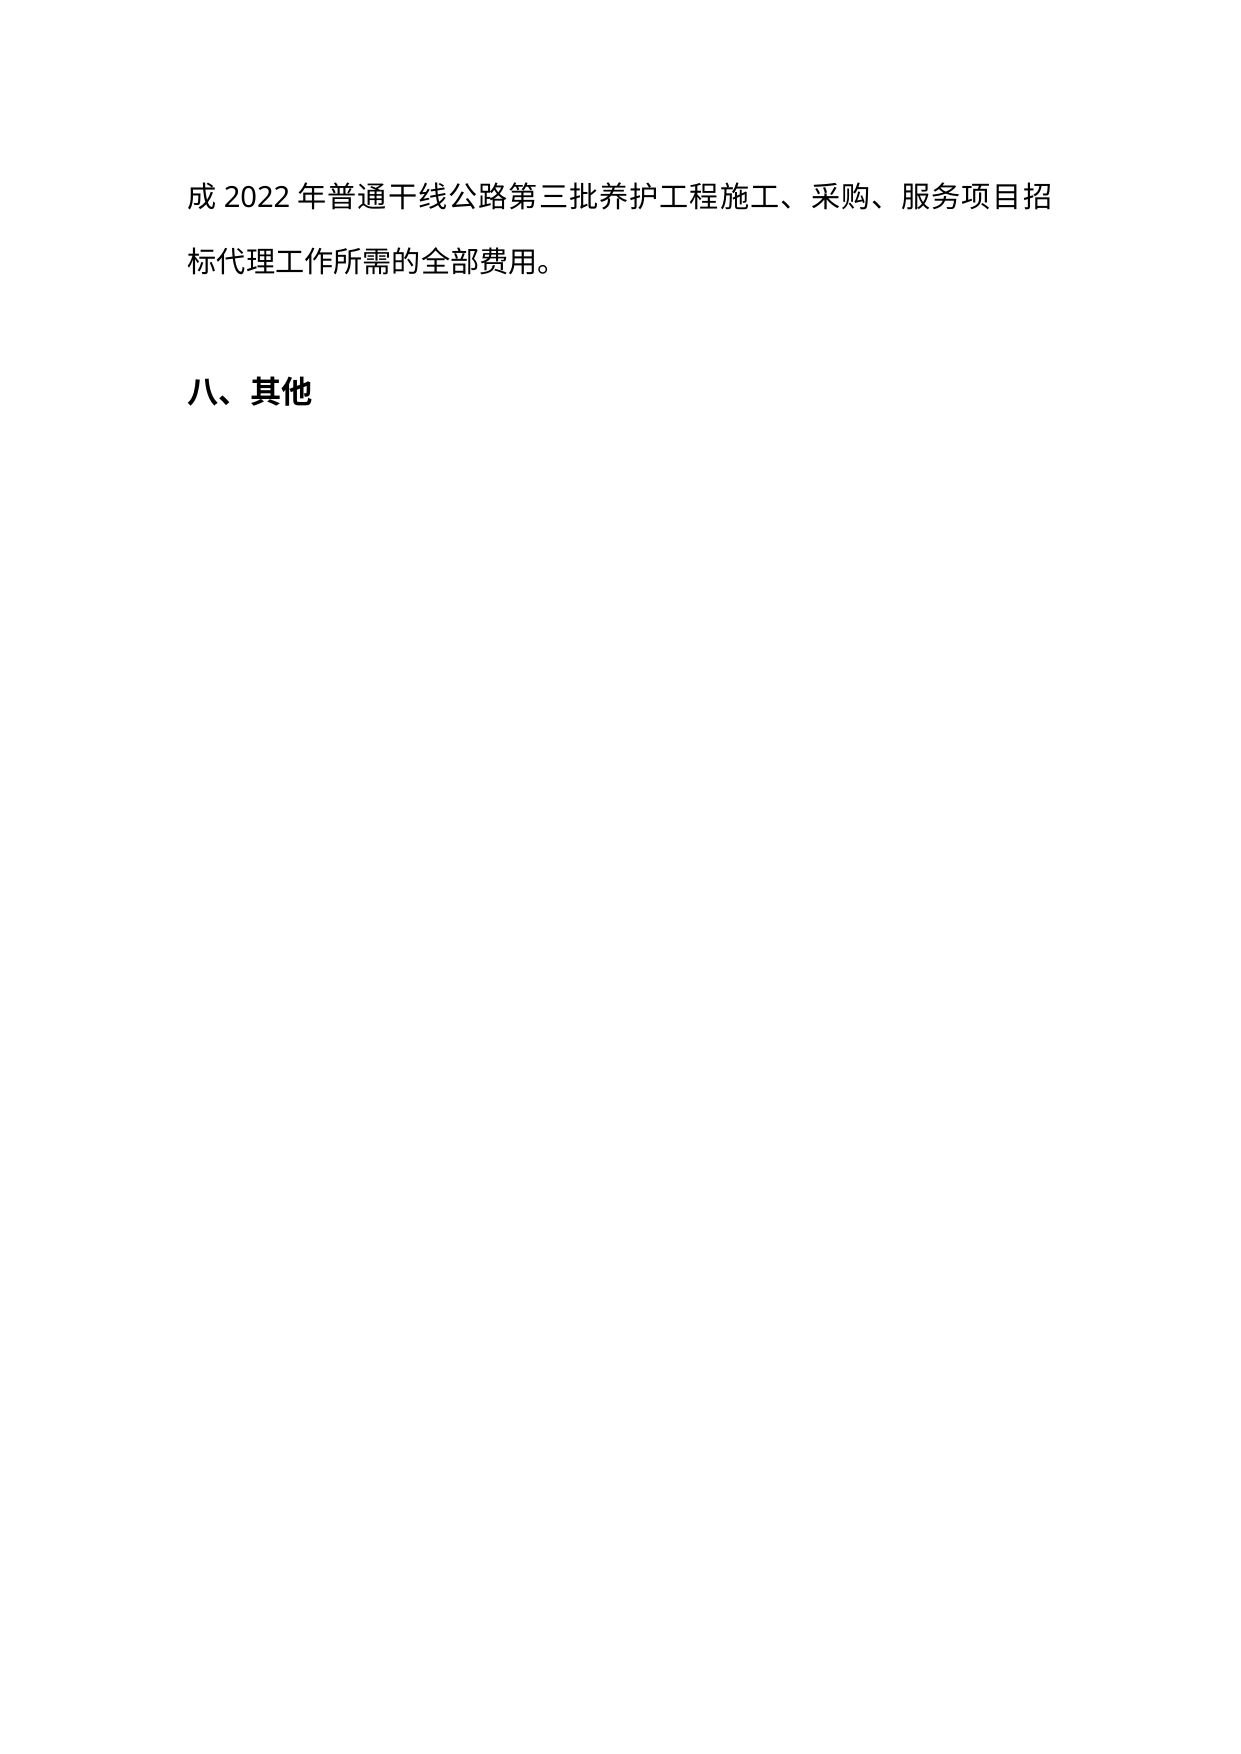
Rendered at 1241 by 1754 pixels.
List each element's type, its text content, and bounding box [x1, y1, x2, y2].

text 八、其他 [187, 357, 1053, 422]
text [187, 162, 1053, 292]
